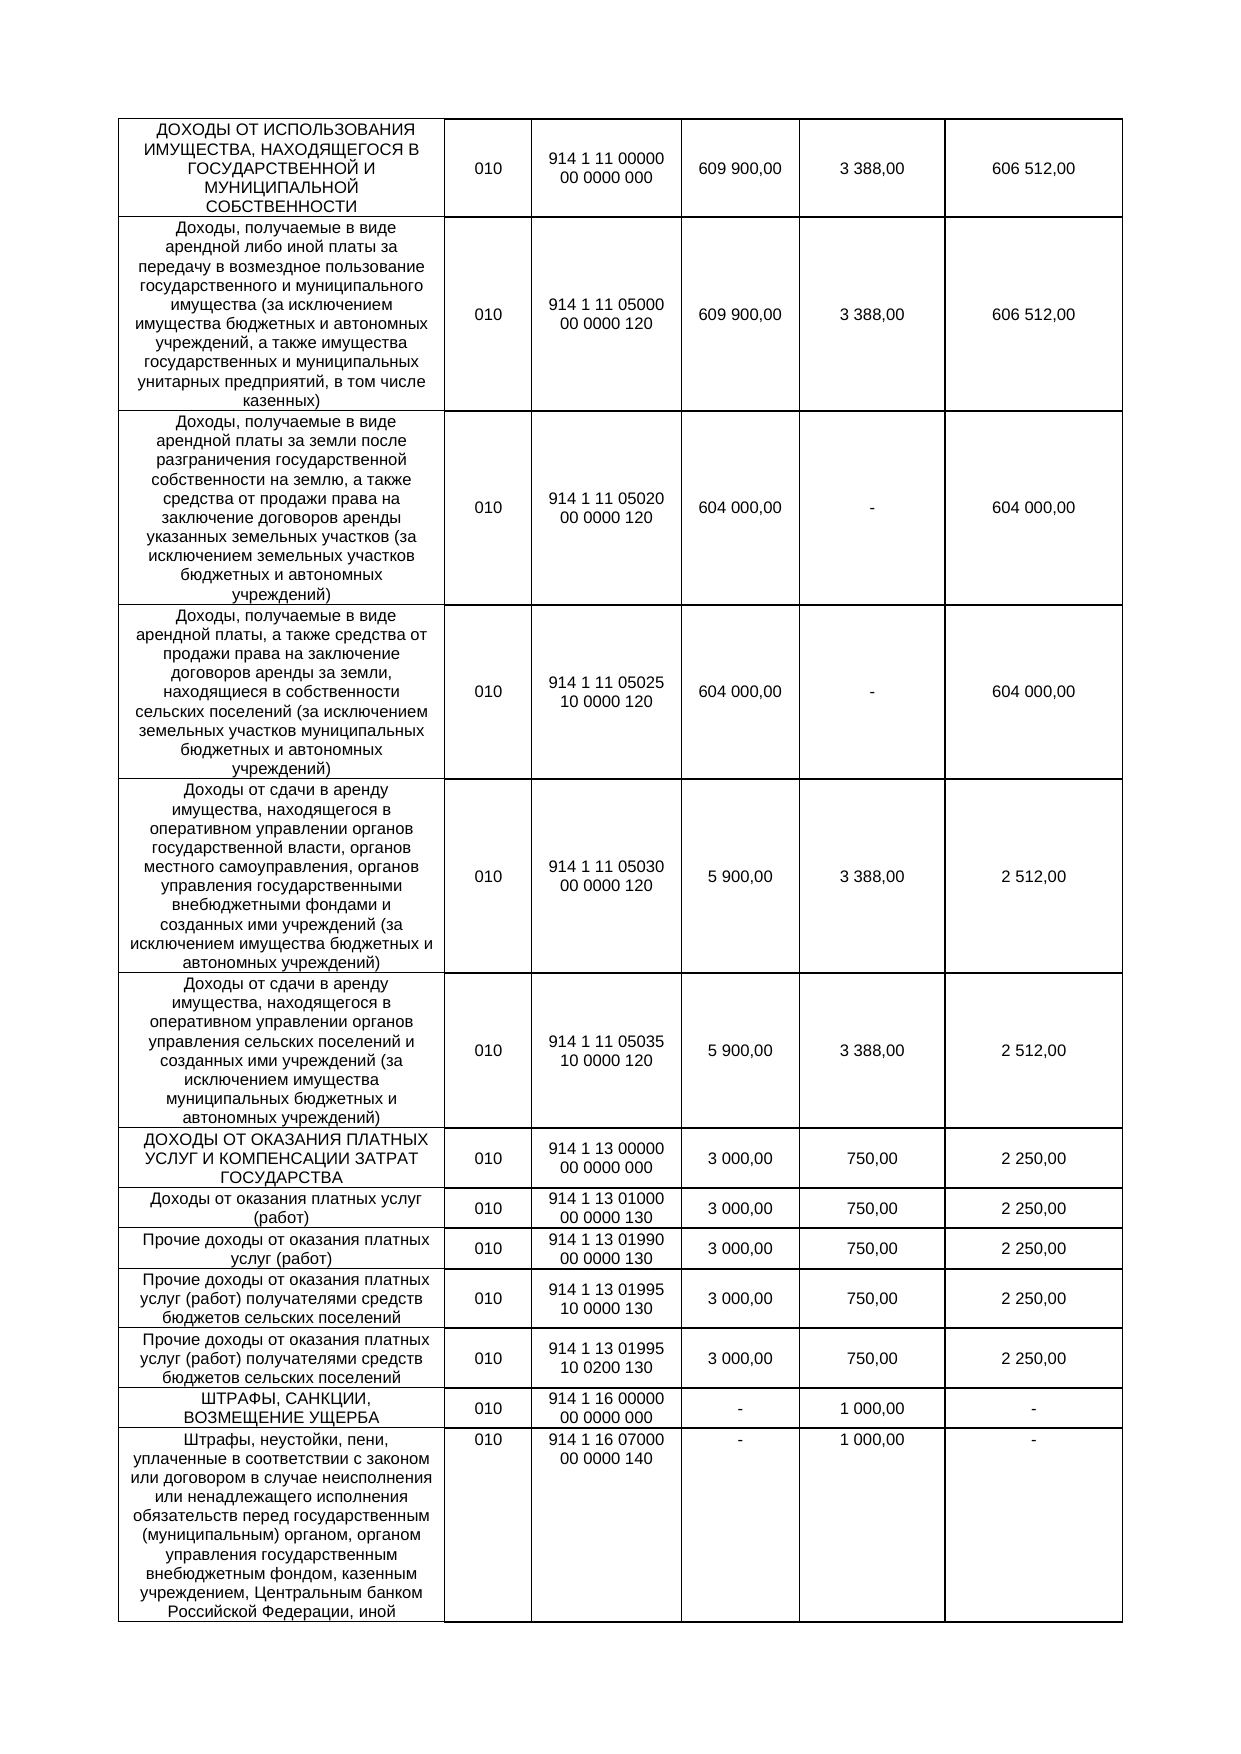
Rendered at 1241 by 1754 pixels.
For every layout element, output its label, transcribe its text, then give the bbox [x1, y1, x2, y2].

table_cell 010 [445, 218, 531, 410]
table_cell Доходы от сдачи в аренду имущества, находящегося в оперативном управлении органов государственной власти, органов местного самоуправления, органов управления государственными внебюджетными фондами и созданных ими учреждений (за исключением имущества бюджетных и автономных учреждений) [119, 779, 444, 972]
table_cell 3 388,00 [800, 218, 944, 410]
table_cell 604 000,00 [946, 606, 1122, 778]
table_cell Доходы, получаемые в виде арендной платы за земли после разграничения государственной собственности на землю, а также средства от продажи права на заключение договоров аренды указанных земельных участков (за исключением земельных участков бюджетных и автономных учреждений) [119, 411, 444, 603]
table_cell 3 000,00 [682, 1329, 799, 1387]
table_cell 010 [445, 120, 531, 216]
table_cell 010 [445, 412, 531, 603]
table_cell ДОХОДЫ ОТ ОКАЗАНИЯ ПЛАТНЫХ УСЛУГ И КОМПЕНСАЦИИ ЗАТРАТ ГОСУДАРСТВА [119, 1128, 444, 1187]
table_cell - [946, 1389, 1122, 1427]
table_cell Прочие доходы от оказания платных услуг (работ) [119, 1228, 444, 1268]
table_cell 3 388,00 [800, 974, 944, 1127]
table_cell 1 000,00 [800, 1389, 944, 1427]
table_cell 914 1 13 01995 10 0200 130 [532, 1329, 681, 1387]
table_cell 750,00 [800, 1329, 944, 1387]
table_cell 914 1 11 00000 00 0000 000 [532, 120, 681, 216]
table_cell 010 [445, 1189, 531, 1227]
table_cell 914 1 11 05035 10 0000 120 [532, 974, 681, 1127]
table_cell 750,00 [800, 1270, 944, 1327]
table_cell 2 250,00 [946, 1329, 1122, 1387]
table_cell 914 1 11 05020 00 0000 120 [532, 412, 681, 603]
table_cell 010 [445, 780, 531, 972]
table_cell 2 250,00 [946, 1270, 1122, 1327]
table_cell 3 000,00 [682, 1189, 799, 1227]
table_cell 2 512,00 [946, 780, 1122, 972]
table_cell Доходы от оказания платных услуг (работ) [119, 1188, 444, 1227]
table_cell Доходы, получаемые в виде арендной либо иной платы за передачу в возмездное пользование государственного и муниципального имущества (за исключением имущества бюджетных и автономных учреждений, а также имущества государственных и муниципальных унитарных предприятий, в том числе казенных) [119, 217, 444, 410]
table_cell 5 900,00 [682, 780, 799, 972]
table_cell 606 512,00 [946, 120, 1122, 216]
table_cell 5 900,00 [682, 974, 799, 1127]
table_cell 010 [445, 606, 531, 778]
table_cell Прочие доходы от оказания платных услуг (работ) получателями средств бюджетов сельских поселений [119, 1328, 444, 1387]
table_cell 010 [445, 1270, 531, 1327]
table_cell Доходы от сдачи в аренду имущества, находящегося в оперативном управлении органов управления сельских поселений и созданных ими учреждений (за исключением имущества муниципальных бюджетных и автономных учреждений) [119, 973, 444, 1127]
table_cell 914 1 11 05000 00 0000 120 [532, 218, 681, 410]
table_cell 914 1 11 05030 00 0000 120 [532, 780, 681, 972]
table_cell 914 1 13 01990 00 0000 130 [532, 1229, 681, 1268]
table_cell 2 250,00 [946, 1189, 1122, 1227]
table_cell 606 512,00 [946, 218, 1122, 410]
table_cell Прочие доходы от оказания платных услуг (работ) получателями средств бюджетов сельских поселений [119, 1269, 444, 1327]
table_cell - [946, 1429, 1122, 1621]
table_cell - [682, 1389, 799, 1427]
table_cell 3 388,00 [800, 780, 944, 972]
table_cell - [800, 606, 944, 778]
table_cell 914 1 13 00000 00 0000 000 [532, 1129, 681, 1187]
table_cell 2 512,00 [946, 974, 1122, 1127]
table_cell 010 [445, 1129, 531, 1187]
table_cell 3 000,00 [682, 1270, 799, 1327]
table_cell 3 000,00 [682, 1129, 799, 1187]
table_cell 750,00 [800, 1129, 944, 1187]
table_cell 010 [445, 974, 531, 1127]
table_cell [532, 1429, 681, 1621]
table_cell 2 250,00 [946, 1229, 1122, 1268]
table_cell 010 [445, 1429, 531, 1621]
table_cell Доходы, получаемые в виде арендной платы, а также средства от продажи права на заключение договоров аренды за земли, находящиеся в собственности сельских поселений (за исключением земельных участков муниципальных бюджетных и автономных учреждений) [119, 605, 444, 778]
table_cell 010 [445, 1329, 531, 1387]
table_cell 2 250,00 [946, 1129, 1122, 1187]
table_cell 609 900,00 [682, 218, 799, 410]
table_cell ДОХОДЫ ОТ ИСПОЛЬЗОВАНИЯ ИМУЩЕСТВА, НАХОДЯЩЕГОСЯ В ГОСУДАРСТВЕННОЙ И МУНИЦИПАЛЬНОЙ СОБСТВЕННОСТИ [119, 119, 444, 216]
table_cell ШТРАФЫ, САНКЦИИ, ВОЗМЕЩЕНИЕ УЩЕРБА [119, 1388, 444, 1427]
table_cell 010 [445, 1229, 531, 1268]
table_cell 750,00 [800, 1189, 944, 1227]
table_cell 3 388,00 [800, 120, 944, 216]
table_cell 3 000,00 [682, 1229, 799, 1268]
table_cell 1 000,00 [800, 1429, 944, 1621]
table_cell 914 1 11 05025 10 0000 120 [532, 606, 681, 778]
table_cell 604 000,00 [946, 412, 1122, 603]
table_cell 750,00 [800, 1229, 944, 1268]
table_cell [119, 1428, 444, 1621]
table_cell 914 1 13 01000 00 0000 130 [532, 1189, 681, 1227]
table_cell 914 1 16 00000 00 0000 000 [532, 1389, 681, 1427]
table_cell 914 1 13 01995 10 0000 130 [532, 1270, 681, 1327]
table_cell 604 000,00 [682, 606, 799, 778]
table_cell 604 000,00 [682, 412, 799, 603]
table_cell - [682, 1429, 799, 1621]
table_cell 609 900,00 [682, 120, 799, 216]
table_cell 010 [445, 1389, 531, 1427]
table_cell - [800, 412, 944, 603]
